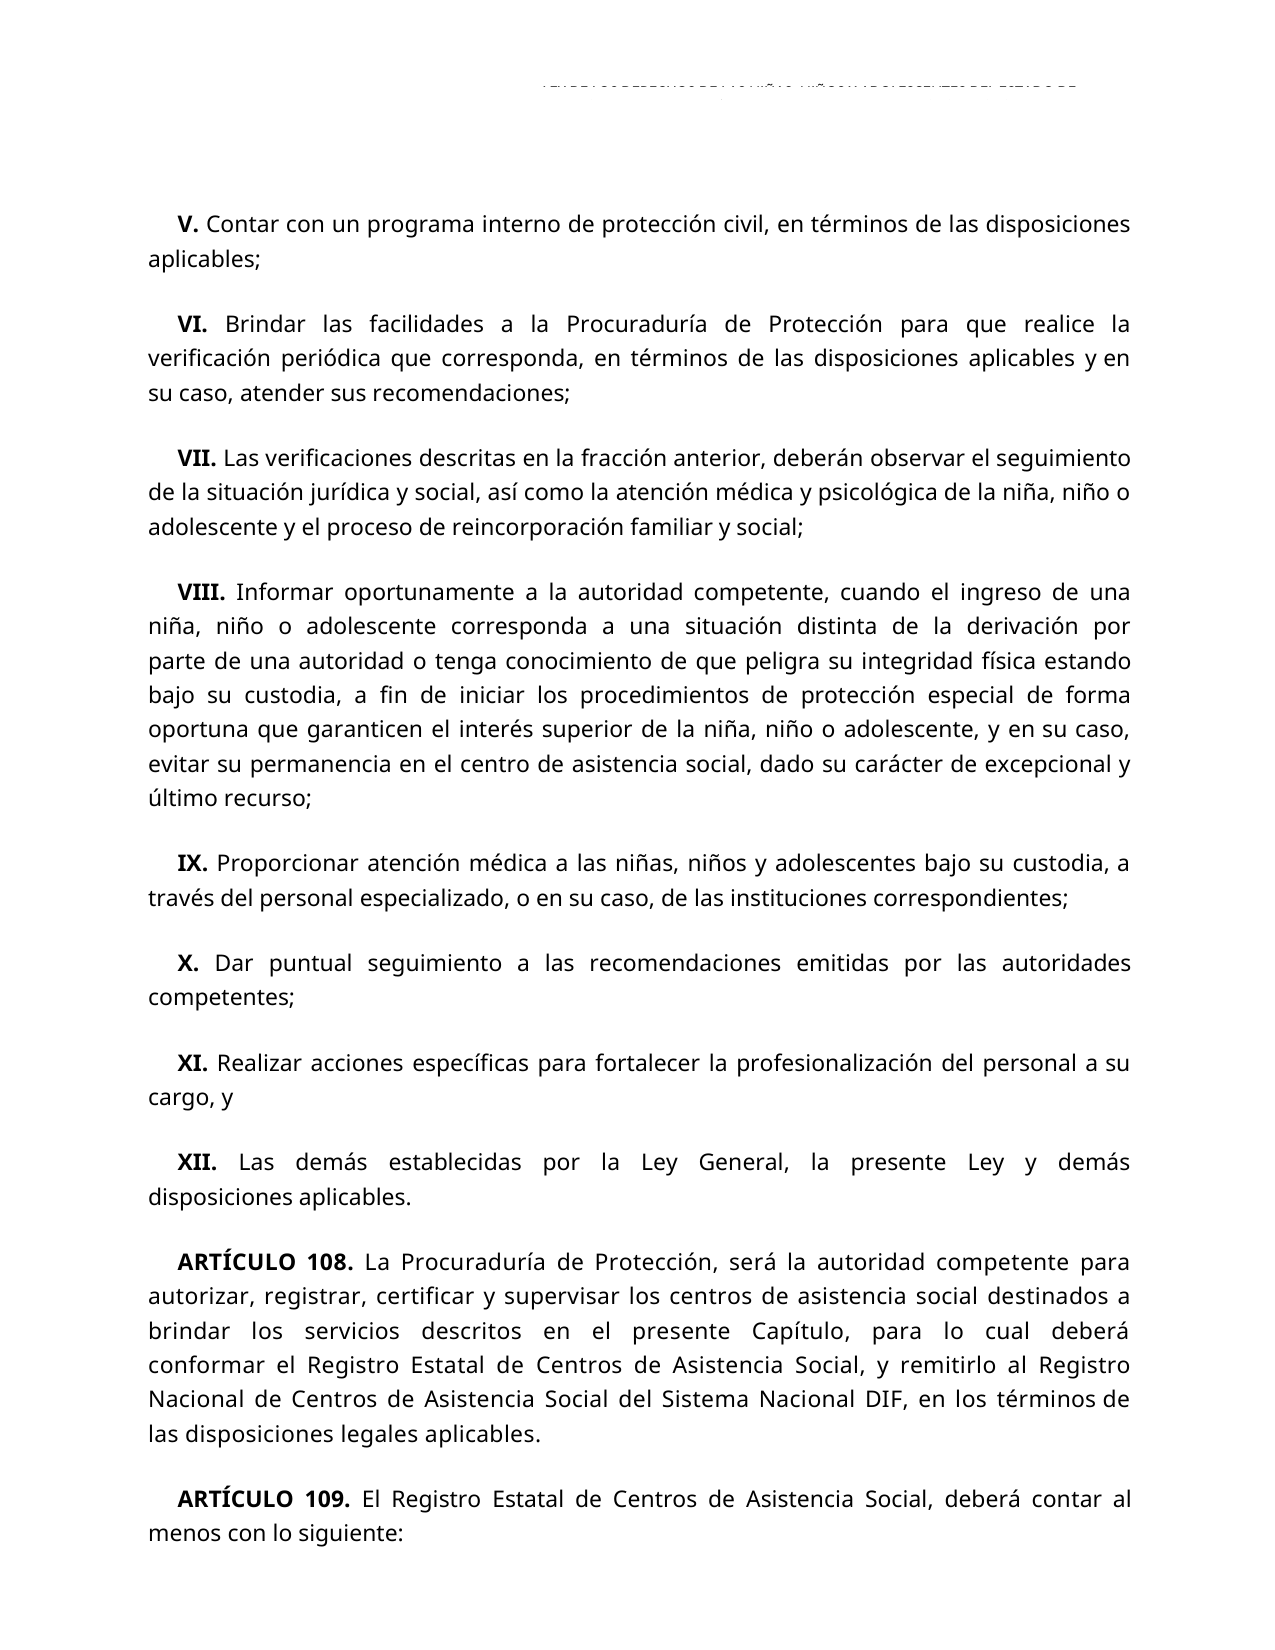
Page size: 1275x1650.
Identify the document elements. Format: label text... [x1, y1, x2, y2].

text VI. Brindar las facilidades a la Procuraduría de Protección para que realice la verificación periódica que corresponda, en términos de las disposiciones aplicables y en su caso, atender sus recomendaciones; [148, 308, 1131, 408]
text V. Contar con un programa interno de protección civil, en términos de las disposiciones aplicables; [148, 208, 1131, 274]
text VIII. Informar oportunamente a la autoridad competente, cuando el ingreso de una niña, niño o adolescente corresponda a una situación distinta de la derivación por parte de una autoridad o tenga conocimiento de que peligra su integridad física estando bajo su custodia, a fin de iniciar los procedimientos de protección especial de forma oportuna que garanticen el interés superior de la niña, niño o adolescente, y en su caso, evitar su permanencia en el centro de asistencia social, dado su carácter de excepcional y último recurso; [148, 576, 1131, 813]
text XI. Realizar acciones específicas para fortalecer la profesionalización del personal a su cargo, y [148, 1047, 1131, 1112]
text ARTÍCULO 108. La Procuraduría de Protección, será la autoridad competente para autorizar, registrar, certificar y supervisar los centros de asistencia social destinados a brindar los servicios descritos en el presente Capítulo, para lo cual deberá conformar el Registro Estatal de Centros de Asistencia Social, y remitirlo al Registro Nacional de Centros de Asistencia Social del Sistema Nacional DIF, en los términos de las disposiciones legales aplicables. [148, 1246, 1130, 1449]
text XII. Las demás establecidas por la Ley General, la presente Ley y demás disposiciones aplicables. [148, 1146, 1131, 1212]
text ARTÍCULO 109. El Registro Estatal de Centros de Asistencia Social, deberá contar al menos con lo siguiente: [148, 1483, 1132, 1549]
text IX. Proporcionar atención médica a las niñas, niños y adolescentes bajo su custodia, a través del personal especializado, o en su caso, de las instituciones correspondientes; [148, 847, 1131, 913]
text VII. Las verificaciones descritas en la fracción anterior, deberán observar el seguimiento de la situación jurídica y social, así como la atención médica y psicológica de la niña, niño o adolescente y el proceso de reincorporación familiar y social; [148, 442, 1131, 542]
text X. Dar puntual seguimiento a las recomendaciones emitidas por las autoridades competentes; [148, 947, 1132, 1013]
